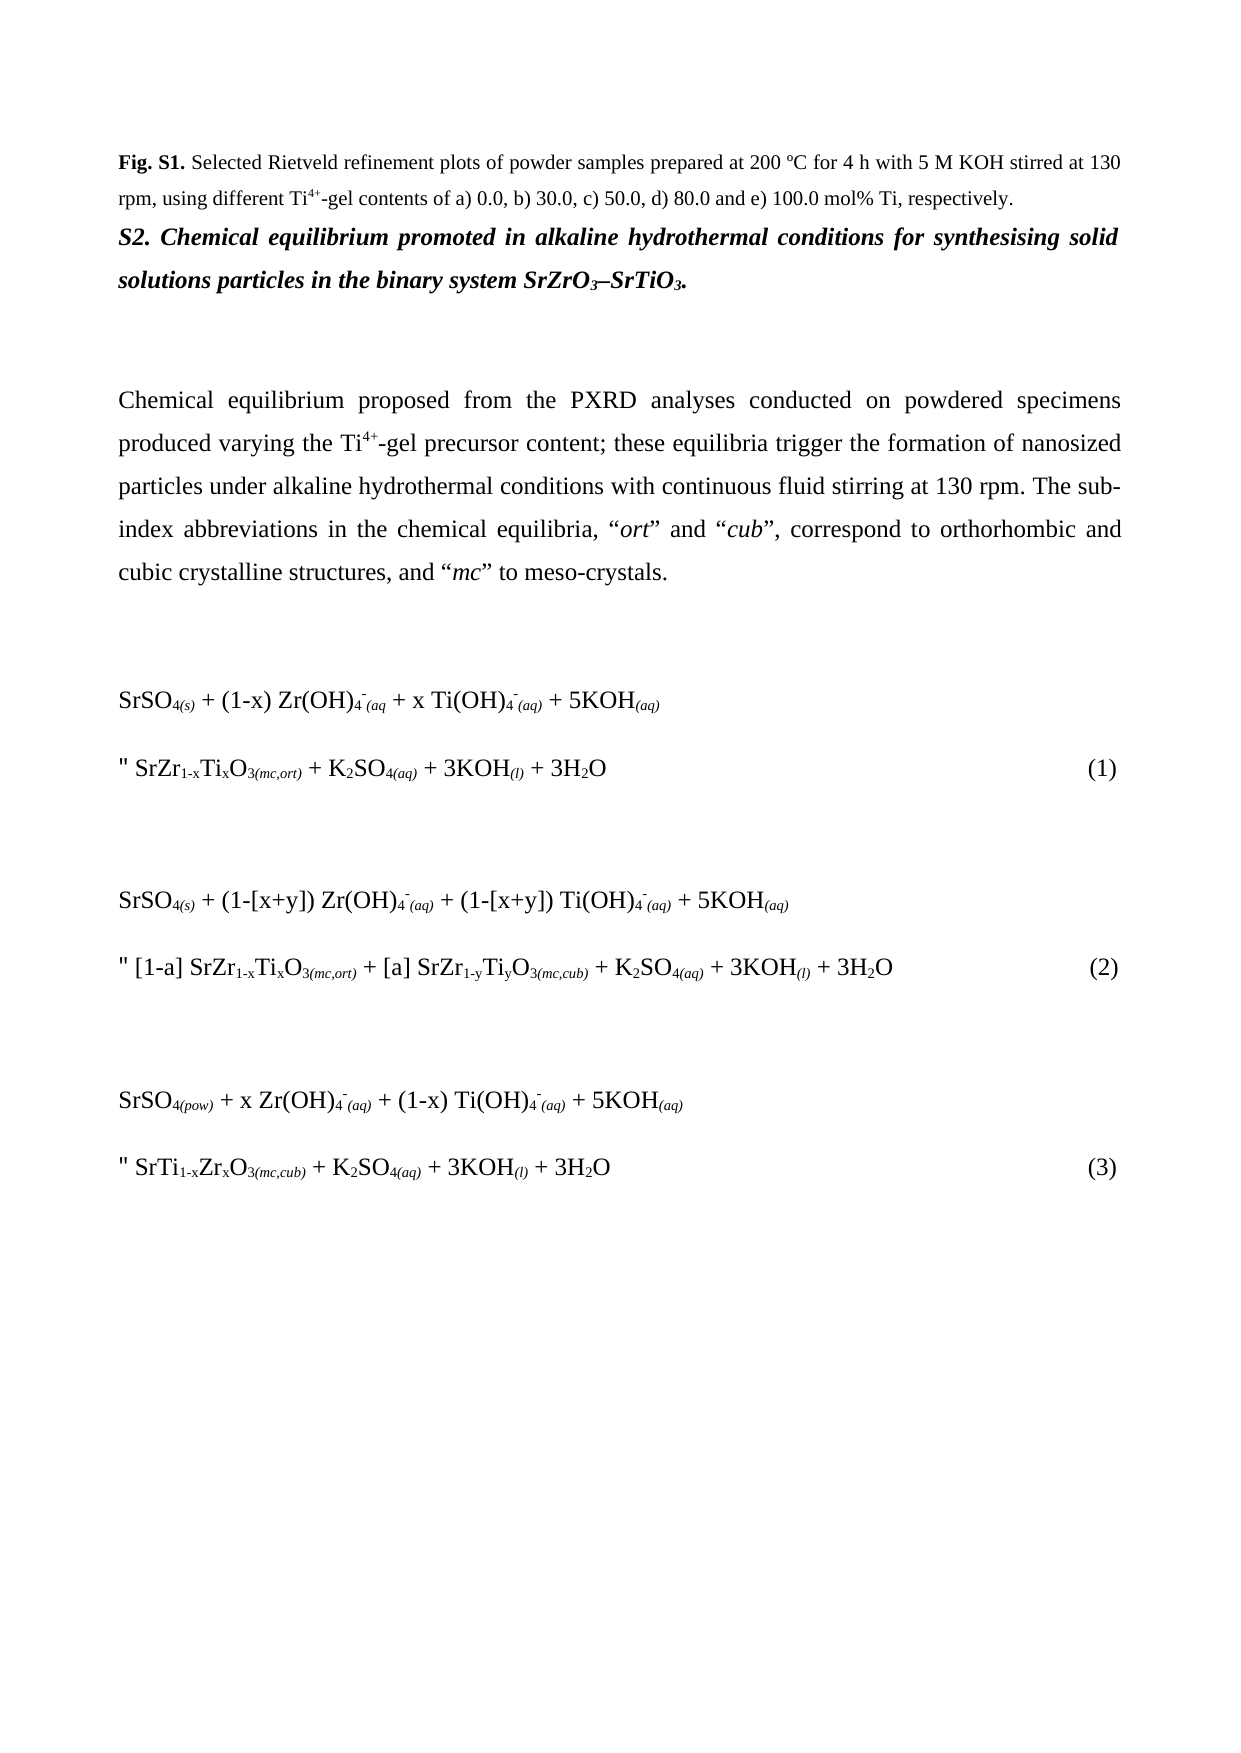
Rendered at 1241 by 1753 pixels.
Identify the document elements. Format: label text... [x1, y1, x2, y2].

text Fig. S1. Selected Rietveld refinement plots of powder samples prepared at 200 ºC for 4 h with 5 M KOH stirred at 130 rpm, using different Ti4+-gel contents of a) 0.0, b) 30.0, c) 50.0, d) 80.0 and e) 100.0 mol% Ti, respectively. [118, 150, 1122, 210]
text Chemical equilibrium proposed from the PXRD analyses conducted on powdered specimens produced varying the Ti4+-gel precursor content; these equilibria trigger the formation of nanosized particles under alkaline hydrothermal conditions with continuous fluid stirring at 130 rpm. The sub-index abbreviations in the chemical equilibria, “ort” and “cub”, correspond to orthorhombic and cubic crystalline structures, and “mc” to meso-crystals. [118, 385, 1122, 586]
text S2. Chemical equilibrium promoted in alkaline hydrothermal conditions for synthesising solid solutions particles in the binary system SrZrO3–SrTiO3. [118, 222, 1122, 294]
text SrSO4(s) + (1-x) Zr(OH)4-(aq + x Ti(OH)4-(aq) + 5KOH(aq) [118, 685, 1122, 714]
text SrSO4(s) + (1-[x+y]) Zr(OH)4-(aq) + (1-[x+y]) Ti(OH)4-(aq) + 5KOH(aq) [118, 885, 1122, 914]
text " SrZr1-xTixO3(mc,ort) + K2SO4(aq) + 3KOH(l) + 3H2O (1) [118, 749, 1122, 783]
text " [1-a] SrZr1-xTixO3(mc,ort) + [a] SrZr1-yTiyO3(mc,cub) + K2SO4(aq) + 3KOH(l) + 3H2O (2) [118, 949, 1122, 983]
text " SrTi1-xZrxO3(mc,cub) + K2SO4(aq) + 3KOH(l) + 3H2O (3) [118, 1149, 1122, 1183]
text SrSO4(pow) + x Zr(OH)4-(aq) + (1-x) Ti(OH)4-(aq) + 5KOH(aq) [118, 1085, 1122, 1113]
